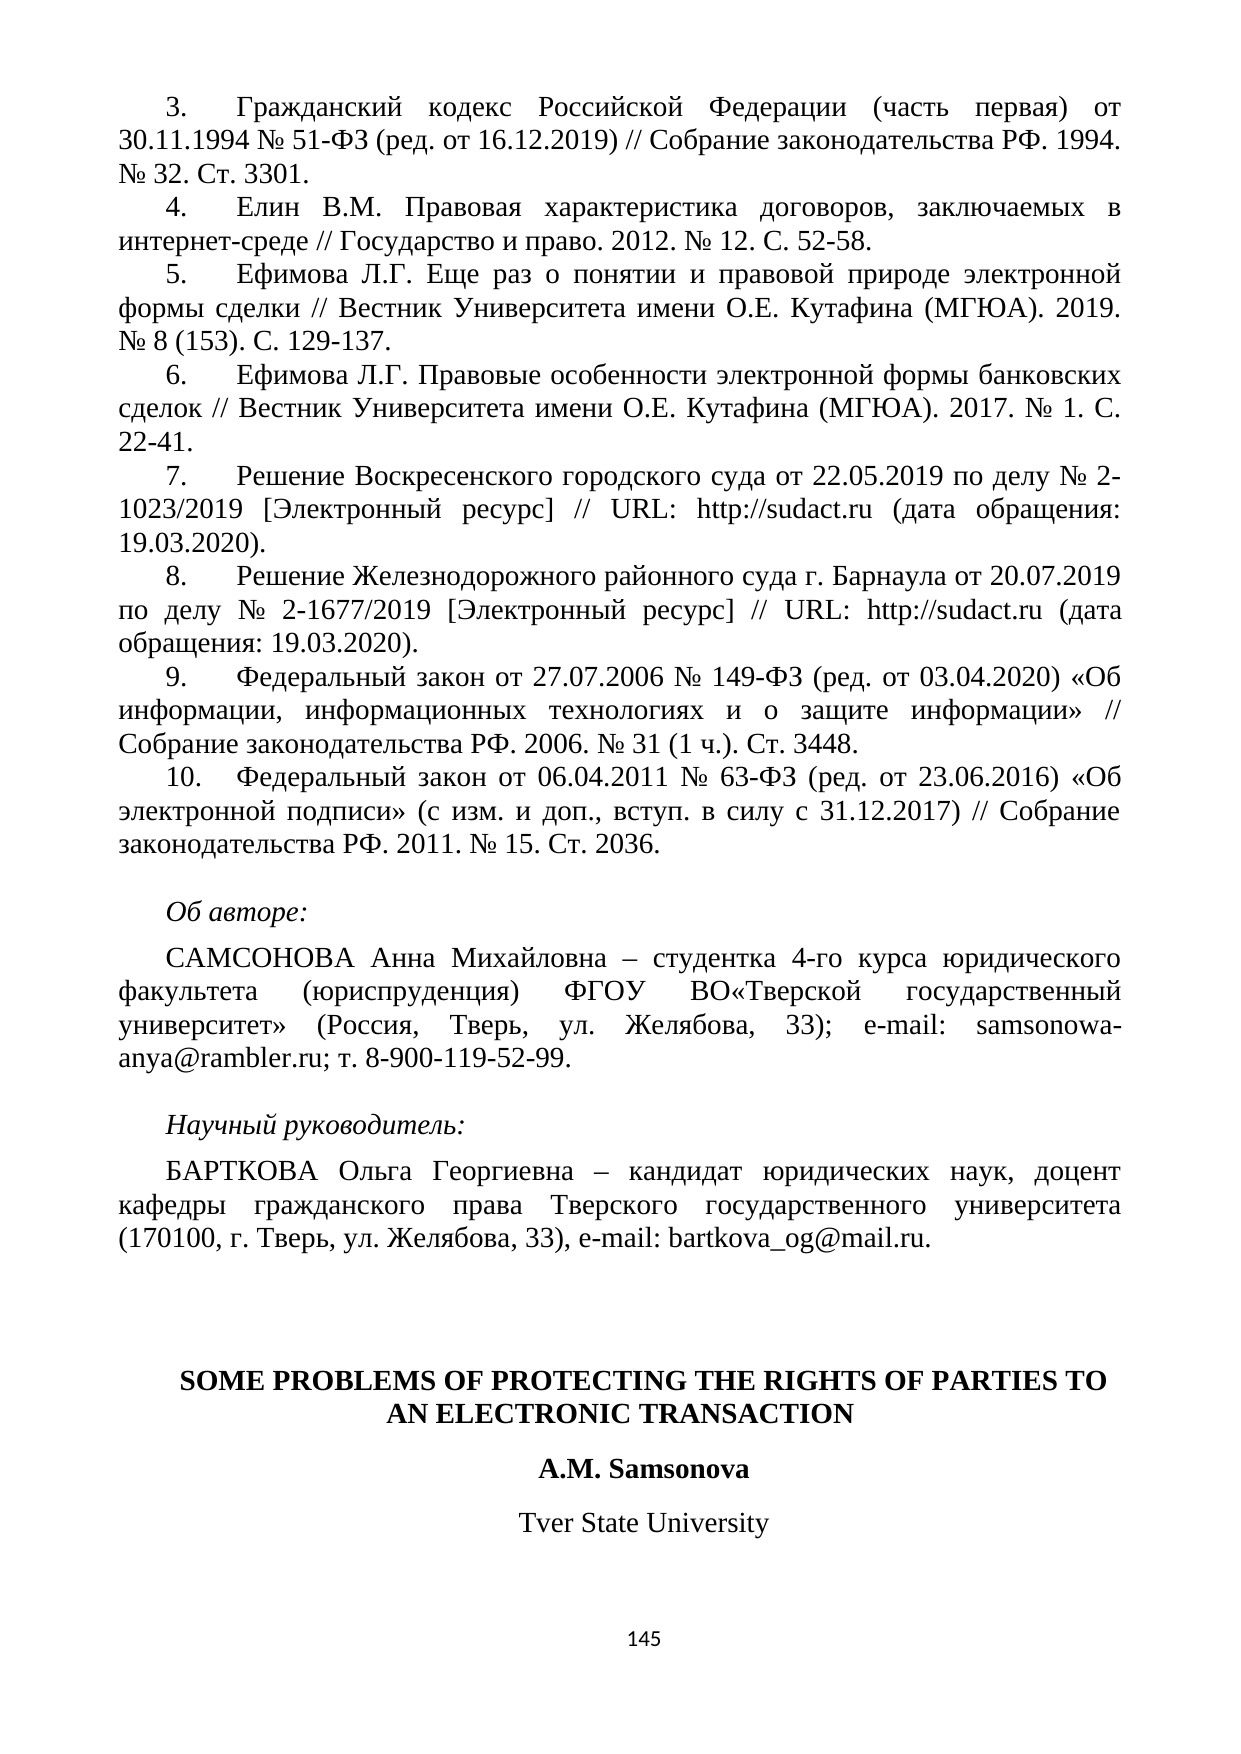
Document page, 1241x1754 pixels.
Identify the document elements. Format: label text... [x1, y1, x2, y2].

text A.M. Samsonova [118, 1451, 1122, 1484]
list Гражданский кодекс Российской Федерации (часть первая) от 30.11.1994 № 51-ФЗ (ред. от 16.12.2019) // Собрание законодательства РФ. 1994. № 32. Ст. 3301. [118, 89, 1122, 189]
list Ефимова Л.Г. Правовые особенности электронной формы банковских сделок // Вестник Университета имени О.Е. Кутафина (МГЮА). 2017. № 1. С. 22-41. [118, 357, 1122, 458]
text Об авторе: [118, 894, 1122, 927]
text БАРТКОВА Ольга Георгиевна – кандидат юридических наук, доцент кафедры гражданского права Тверского государственного университета (170100, г. Тверь, ул. Желябова, 33), e-mail: bartkova_og@mail.ru. [118, 1153, 1122, 1254]
list Елин В.М. Правовая характеристика договоров, заключаемых в интернет-среде // Государство и право. 2012. № 12. С. 52-58. [118, 189, 1122, 256]
list Решение Железнодорожного районного суда г. Барнаула от 20.07.2019 по делу № 2-1677/2019 [Электронный ресурс] // URL: http://sudact.ru (дата обращения: 19.03.2020). [118, 558, 1122, 659]
list Федеральный закон от 06.04.2011 № 63-ФЗ (ред. от 23.06.2016) «Об электронной подписи» (с изм. и доп., вступ. в силу с 31.12.2017) // Собрание законодательства РФ. 2011. № 15. Ст. 2036. [118, 759, 1122, 860]
text Tver State University [118, 1505, 1122, 1539]
text САМСОНОВА Анна Михайловна – студентка 4-го курса юридического факультета (юриспруденция) ФГОУ ВО«Тверской государственный университет» (Россия, Тверь, ул. Желябова, 33); e-mail: samsonowa-anya@rambler.ru; т. 8-900-119-52-99. [118, 940, 1122, 1074]
list Решение Воскресенского городского суда от 22.05.2019 по делу № 2-1023/2019 [Электронный ресурс] // URL: http://sudact.ru (дата обращения: 19.03.2020). [118, 458, 1122, 558]
text SOME PROBLEMS OF PROTECTING THE RIGHTS OF PARTIES TO AN ELECTRONIC TRANSACTION [118, 1363, 1122, 1430]
text Научный руководитель: [118, 1107, 1122, 1141]
list Ефимова Л.Г. Еще раз о понятии и правовой природе электронной формы сделки // Вестник Университета имени О.Е. Кутафина (МГЮА). 2019. № 8 (153). С. 129-137. [118, 256, 1122, 357]
list Федеральный закон от 27.07.2006 № 149-ФЗ (ред. от 03.04.2020) «Об информации, информационных технологиях и о защите информации» // Собрание законодательства РФ. 2006. № 31 (1 ч.). Ст. 3448. [118, 659, 1122, 759]
